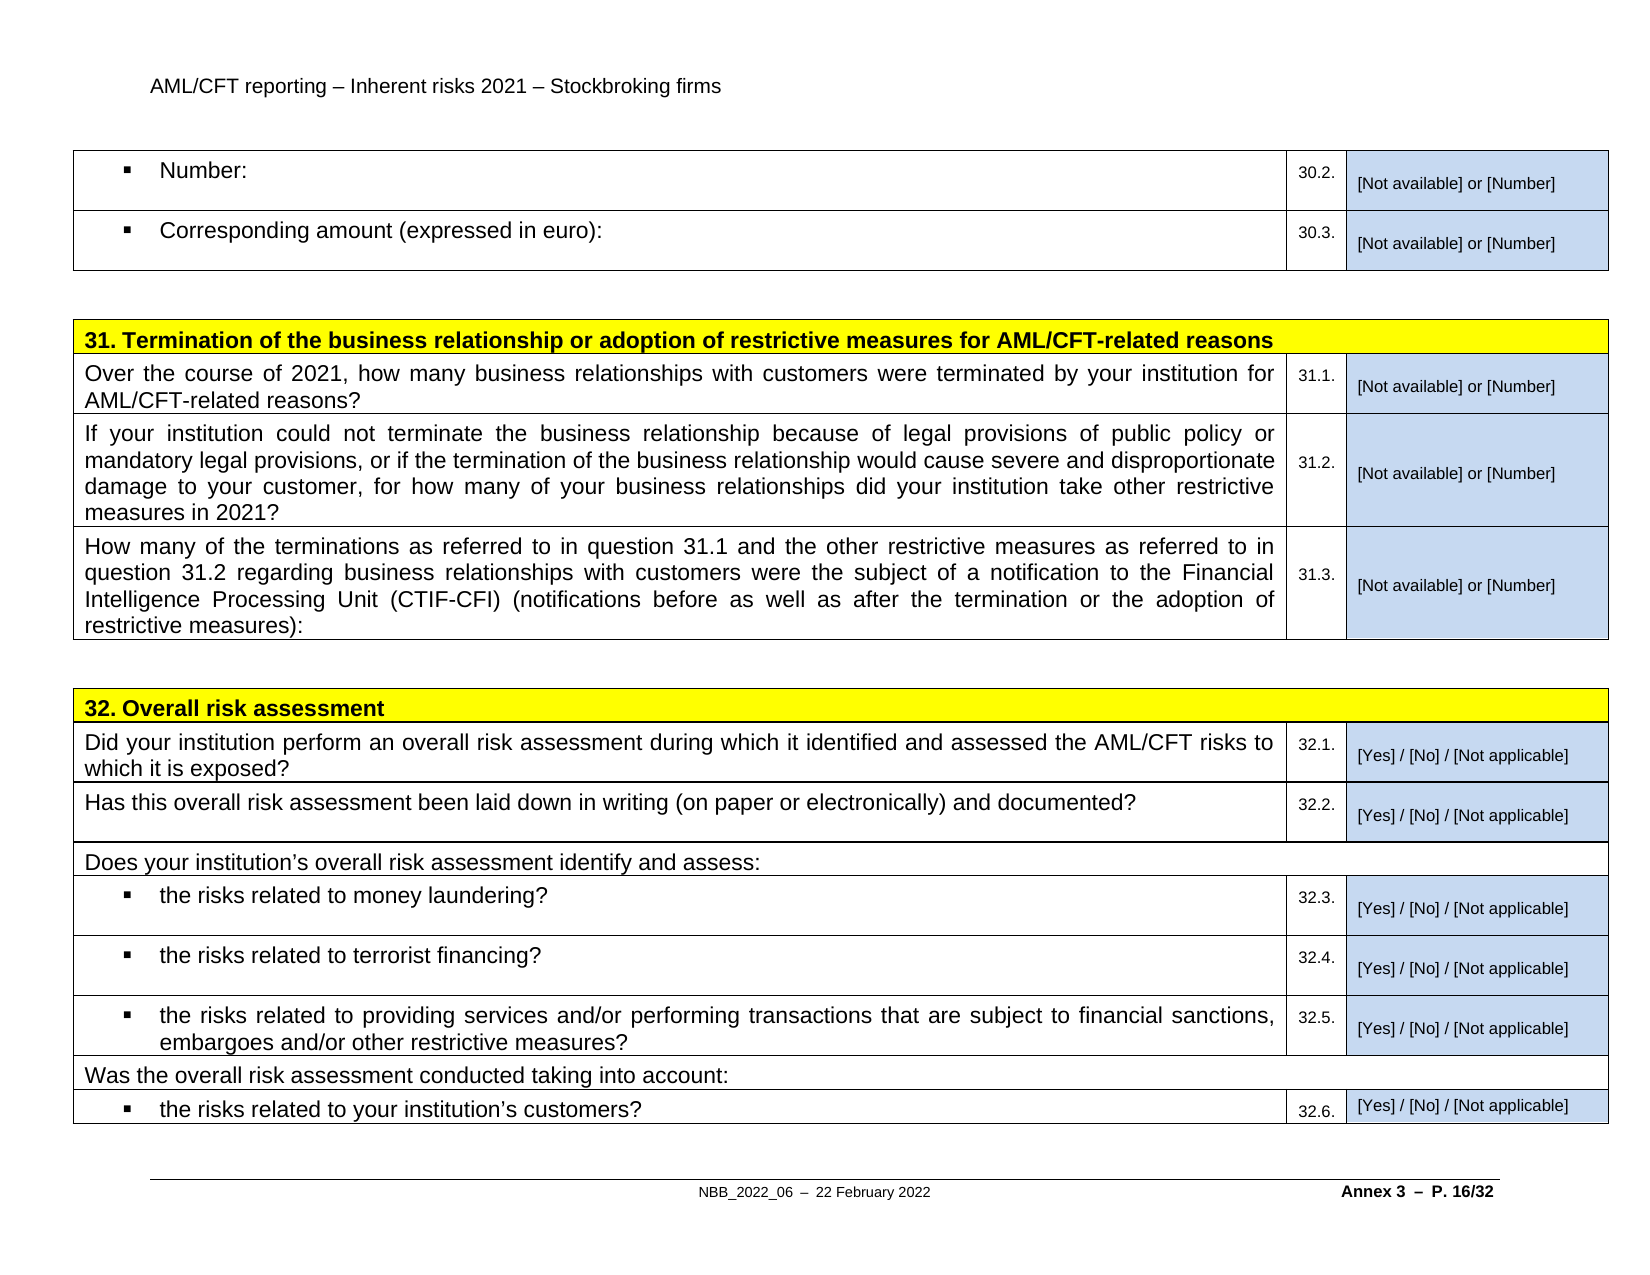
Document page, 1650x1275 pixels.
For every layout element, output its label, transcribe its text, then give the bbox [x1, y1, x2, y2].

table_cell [1347, 1090, 1608, 1122]
table_cell [1287, 996, 1346, 1055]
table_header Termination of the business relationship or adoption of restrictive measures for AML/CFT-related reasons [74, 320, 1608, 353]
table_cell Over the course of 2021, how many business relationships with customers were terminated by your institution for AML/CFT-related reasons? [74, 354, 1286, 413]
table_cell Has this overall risk assessment been laid down in writing (on paper or electronically) and documented? [74, 783, 1286, 841]
table_cell If your institution could not terminate the business relationship because of legal provisions of public policy or mandatory legal provisions, or if the termination of the business relationship would cause severe and disproportionate damage to your customer, for how many of your business relationships did your institution take other restrictive measures in 2021? [74, 414, 1286, 526]
table_cell [1287, 211, 1346, 270]
table_cell [1287, 783, 1346, 841]
table_cell [1287, 151, 1346, 210]
table_cell [Yes] / [No] / [Not applicable] [1347, 783, 1608, 841]
table_cell [1287, 936, 1346, 995]
table_cell Corresponding amount (expressed in euro): [74, 211, 1286, 270]
table_cell [1287, 876, 1346, 935]
table_cell [1287, 414, 1346, 526]
table_cell [1287, 354, 1346, 413]
table_cell [Yes] / [No] / [Not applicable] [1347, 996, 1608, 1055]
table_cell [Not available] or [Number] [1347, 354, 1608, 413]
table_header Overall risk assessment [74, 689, 1608, 721]
table_cell [Not available] or [Number] [1347, 211, 1608, 270]
table_cell [Yes] / [No] / [Not applicable] [1347, 936, 1608, 995]
table_cell [Not available] or [Number] [1347, 527, 1608, 638]
table_cell [1287, 527, 1346, 638]
table_cell Does your institution’s overall risk assessment identify and assess: [74, 843, 1608, 875]
table_cell [Yes] / [No] / [Not applicable] [1347, 723, 1608, 781]
table_cell [1287, 723, 1346, 781]
table_cell Did your institution perform an overall risk assessment during which it identified and assessed the AML/CFT risks to which it is exposed? [74, 723, 1286, 781]
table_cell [74, 1090, 1286, 1122]
table_cell [Not available] or [Number] [1347, 414, 1608, 526]
table_cell [Yes] / [No] / [Not applicable] [1347, 876, 1608, 935]
table_cell the risks related to money laundering? [74, 876, 1286, 935]
table_cell the risks related to terrorist financing? [74, 936, 1286, 995]
table_cell [Not available] or [Number] [1347, 151, 1608, 210]
table_cell the risks related to providing services and/or performing transactions that are subject to financial sanctions, embargoes and/or other restrictive measures? [74, 996, 1286, 1055]
table_cell How many of the terminations as referred to in question 31.1 and the other restrictive measures as referred to in question 31.2 regarding business relationships with customers were the subject of a notification to the Financial Intelligence Processing Unit (CTIF-CFI) (notifications before as well as after the termination or the adoption of restrictive measures): [74, 527, 1286, 638]
table_cell Number: [74, 151, 1286, 210]
table_cell [1287, 1090, 1346, 1122]
table_cell Was the overall risk assessment conducted taking into account: [74, 1056, 1608, 1089]
